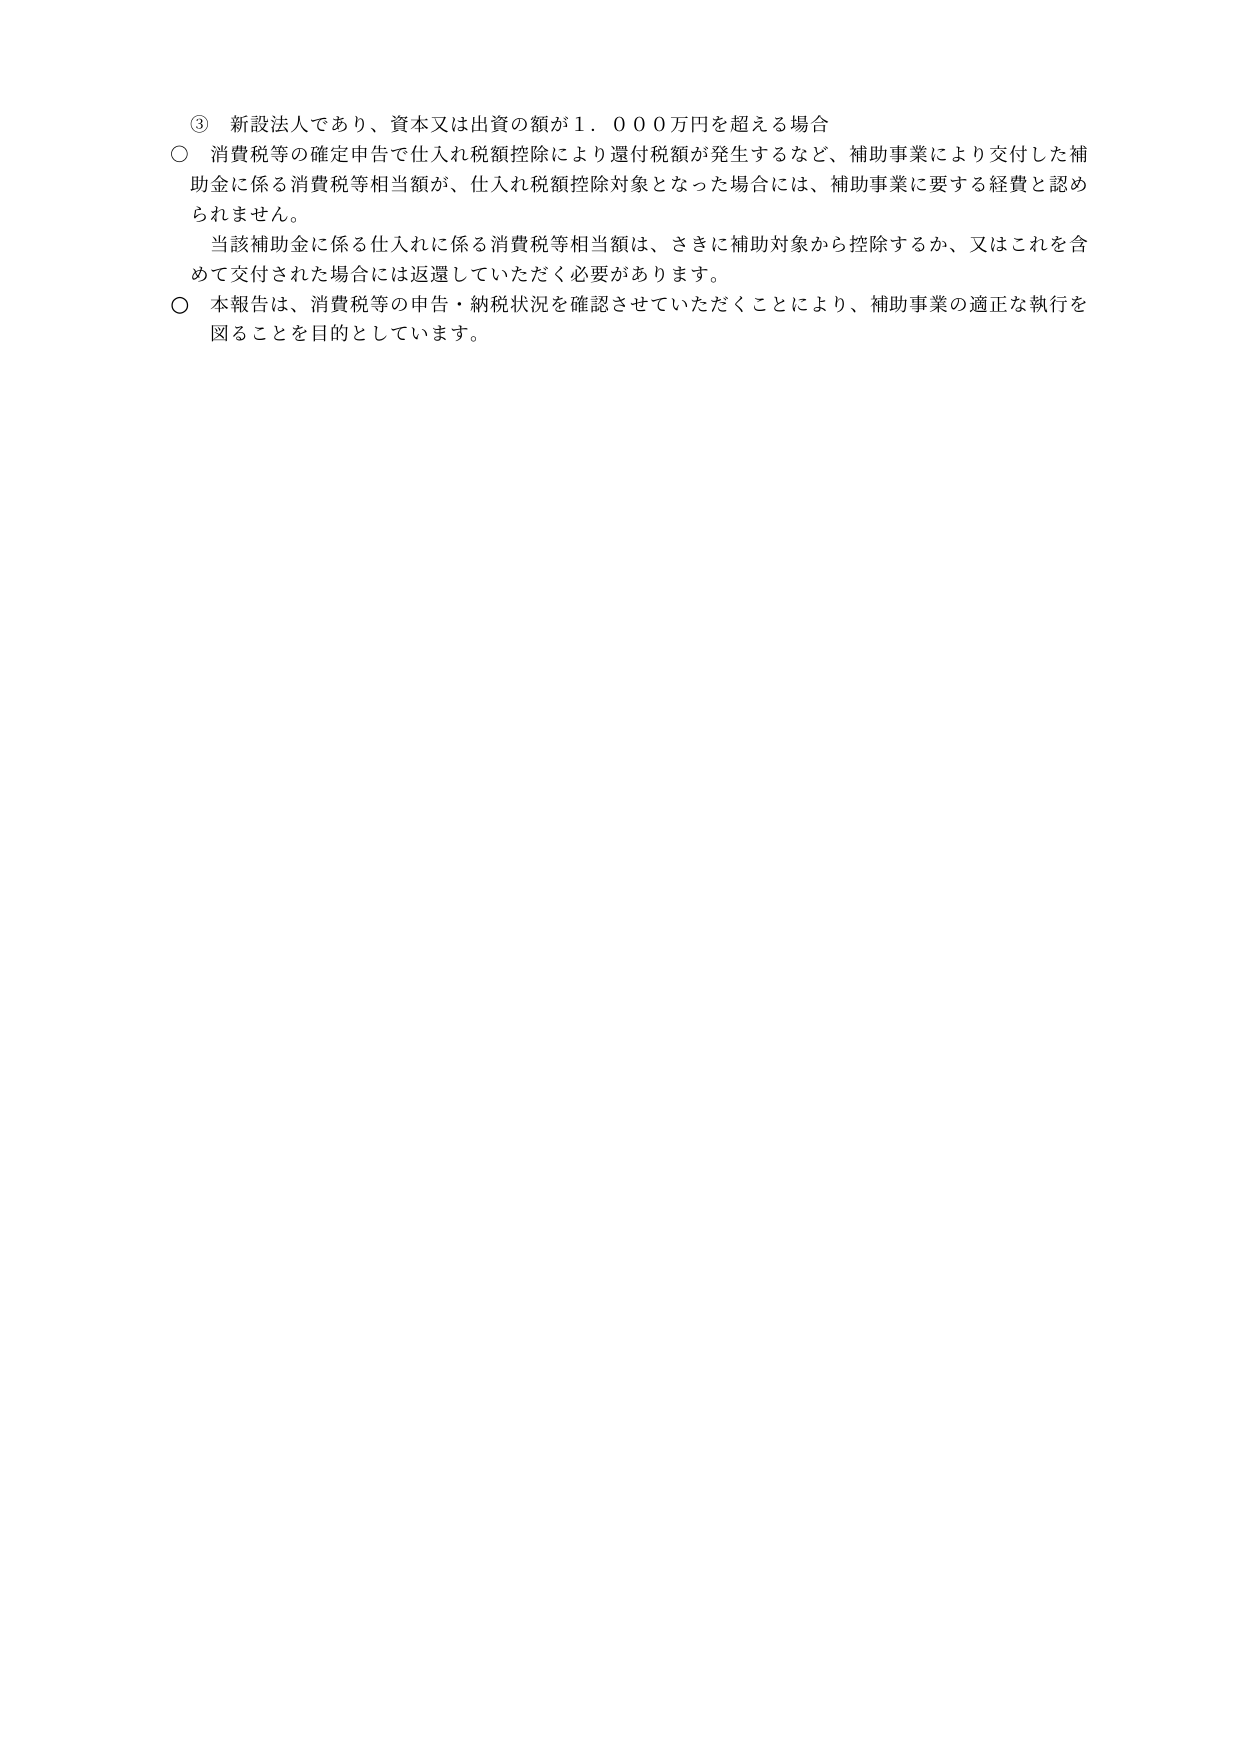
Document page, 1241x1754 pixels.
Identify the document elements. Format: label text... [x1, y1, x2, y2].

text 当該補助金に係る仕入れに係る消費税等相当額は、さきに補助対象から控除するか、又はこれを含めて交付された場合には返還していただく必要があります。 [150, 228, 1090, 288]
list 本報告は、消費税等の申告・納税状況を確認させていただくことにより、補助事業の適正な執行を図ることを目的としています。 [167, 288, 1090, 348]
text ○ 消費税等の確定申告で仕入れ税額控除により還付税額が発生するなど、補助事業により交付した補助金に係る消費税等相当額が、仕入れ税額控除対象となった場合には、補助事業に要する経費と認められません。 [150, 138, 1090, 228]
text ③ 新設法人であり、資本又は出資の額が１．０００万円を超える場合 [150, 108, 1090, 138]
